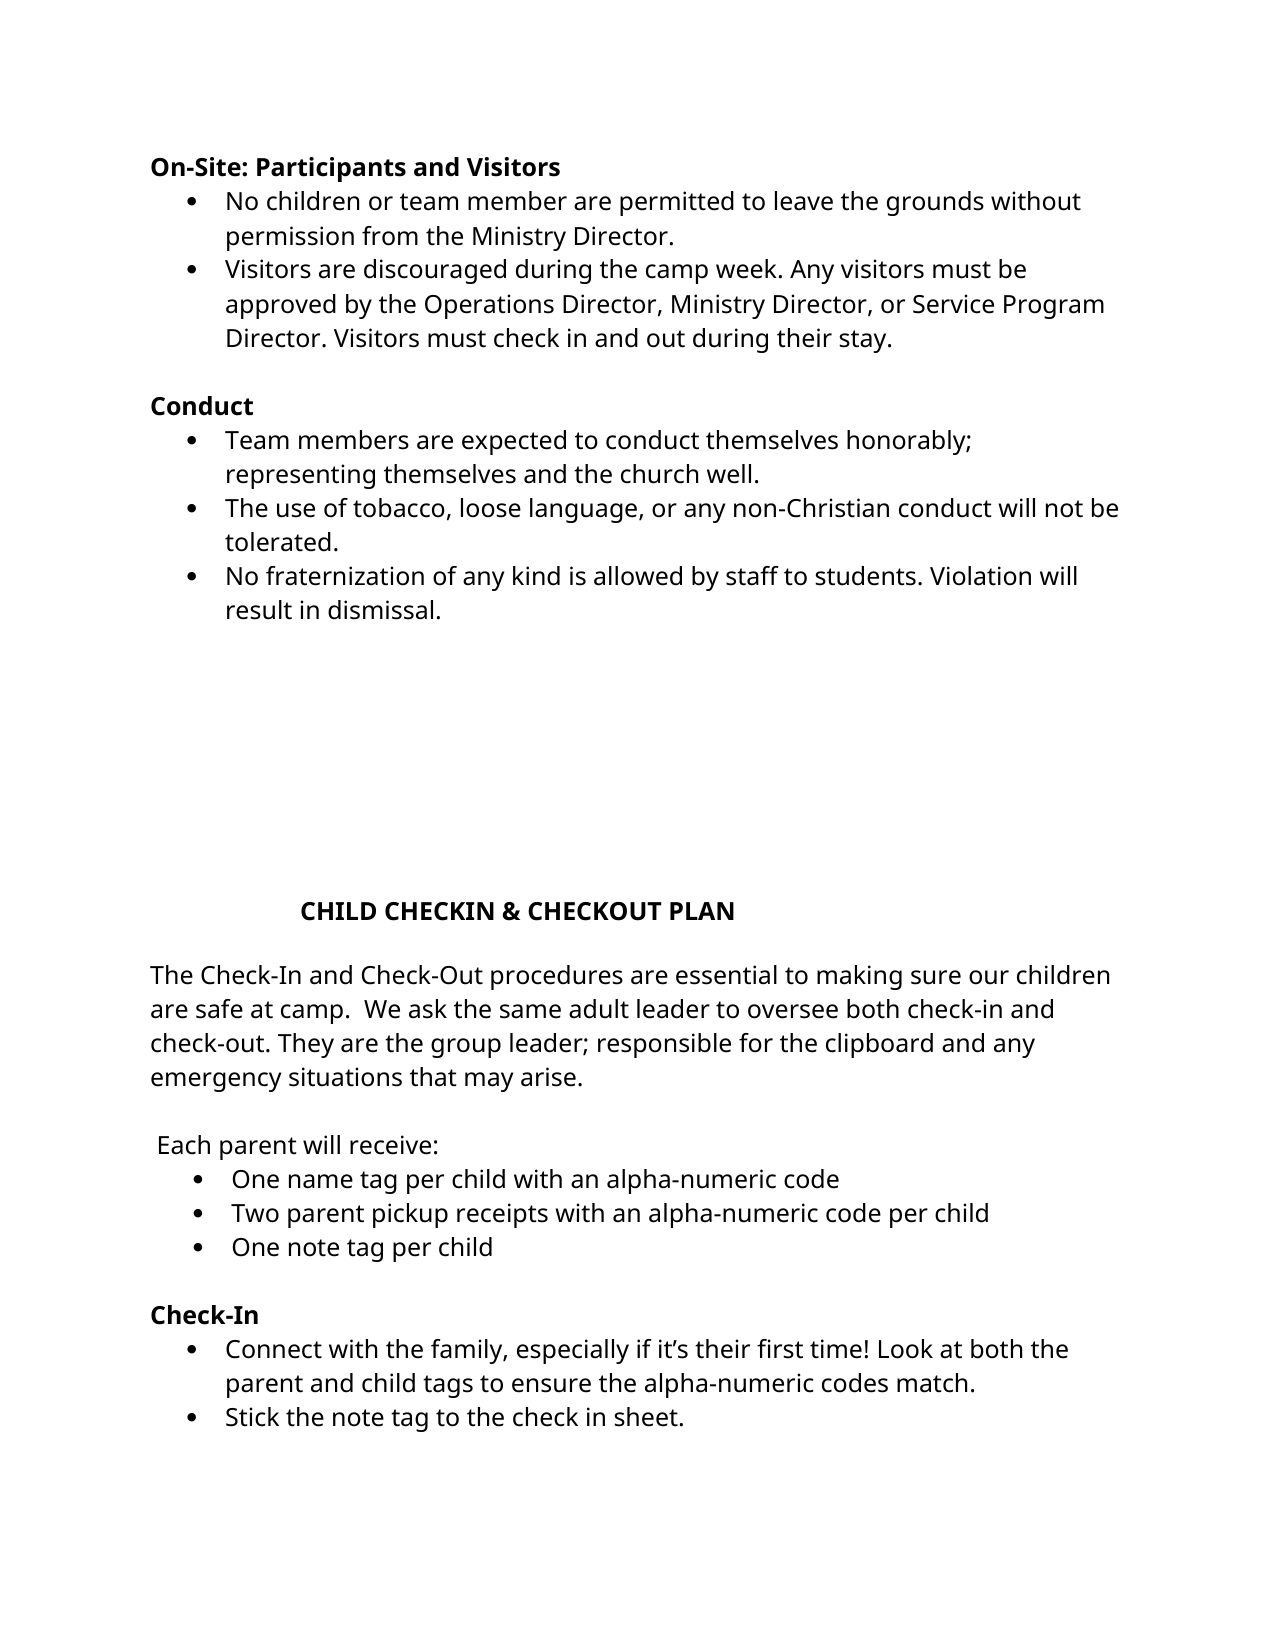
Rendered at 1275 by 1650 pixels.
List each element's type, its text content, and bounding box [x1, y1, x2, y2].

text CHILD CHECKIN & CHECKOUT PLAN [225, 894, 1125, 928]
list No children or team member are permitted to leave the grounds without permission from the Ministry Director. [187, 184, 1125, 252]
list Visitors are discouraged during the camp week. Any visitors must be approved by the Operations Director, Ministry Director, or Service Program Director. Visitors must check in and out during their stay. [187, 252, 1125, 354]
list Two parent pickup receipts with an alpha-numeric code per child [193, 1196, 1125, 1230]
list No fraternization of any kind is allowed by staff to students. Violation will result in dismissal. [187, 559, 1125, 627]
text On-Site: Participants and Visitors [150, 150, 1125, 184]
text Conduct [150, 388, 1125, 422]
list The use of tobacco, loose language, or any non-Christian conduct will not be tolerated. [187, 491, 1125, 559]
list Stick the note tag to the check in sheet. [187, 1400, 1125, 1434]
text The Check-In and Check-Out procedures are essential to making sure our children are safe at camp. We ask the same adult leader to oversee both check-in and check-out. They are the group leader; responsible for the clipboard and any emergency situations that may arise. [150, 957, 1125, 1093]
list One note tag per child [193, 1230, 1125, 1264]
list One name tag per child with an alpha-numeric code [193, 1162, 1125, 1196]
text Check-In [150, 1298, 1125, 1332]
list Team members are expected to conduct themselves honorably; representing themselves and the church well. [187, 422, 1125, 491]
list Connect with the family, especially if it’s their first time! Look at both the parent and child tags to ensure the alpha-numeric codes match. [187, 1332, 1125, 1400]
text Each parent will receive: [150, 1128, 1125, 1162]
